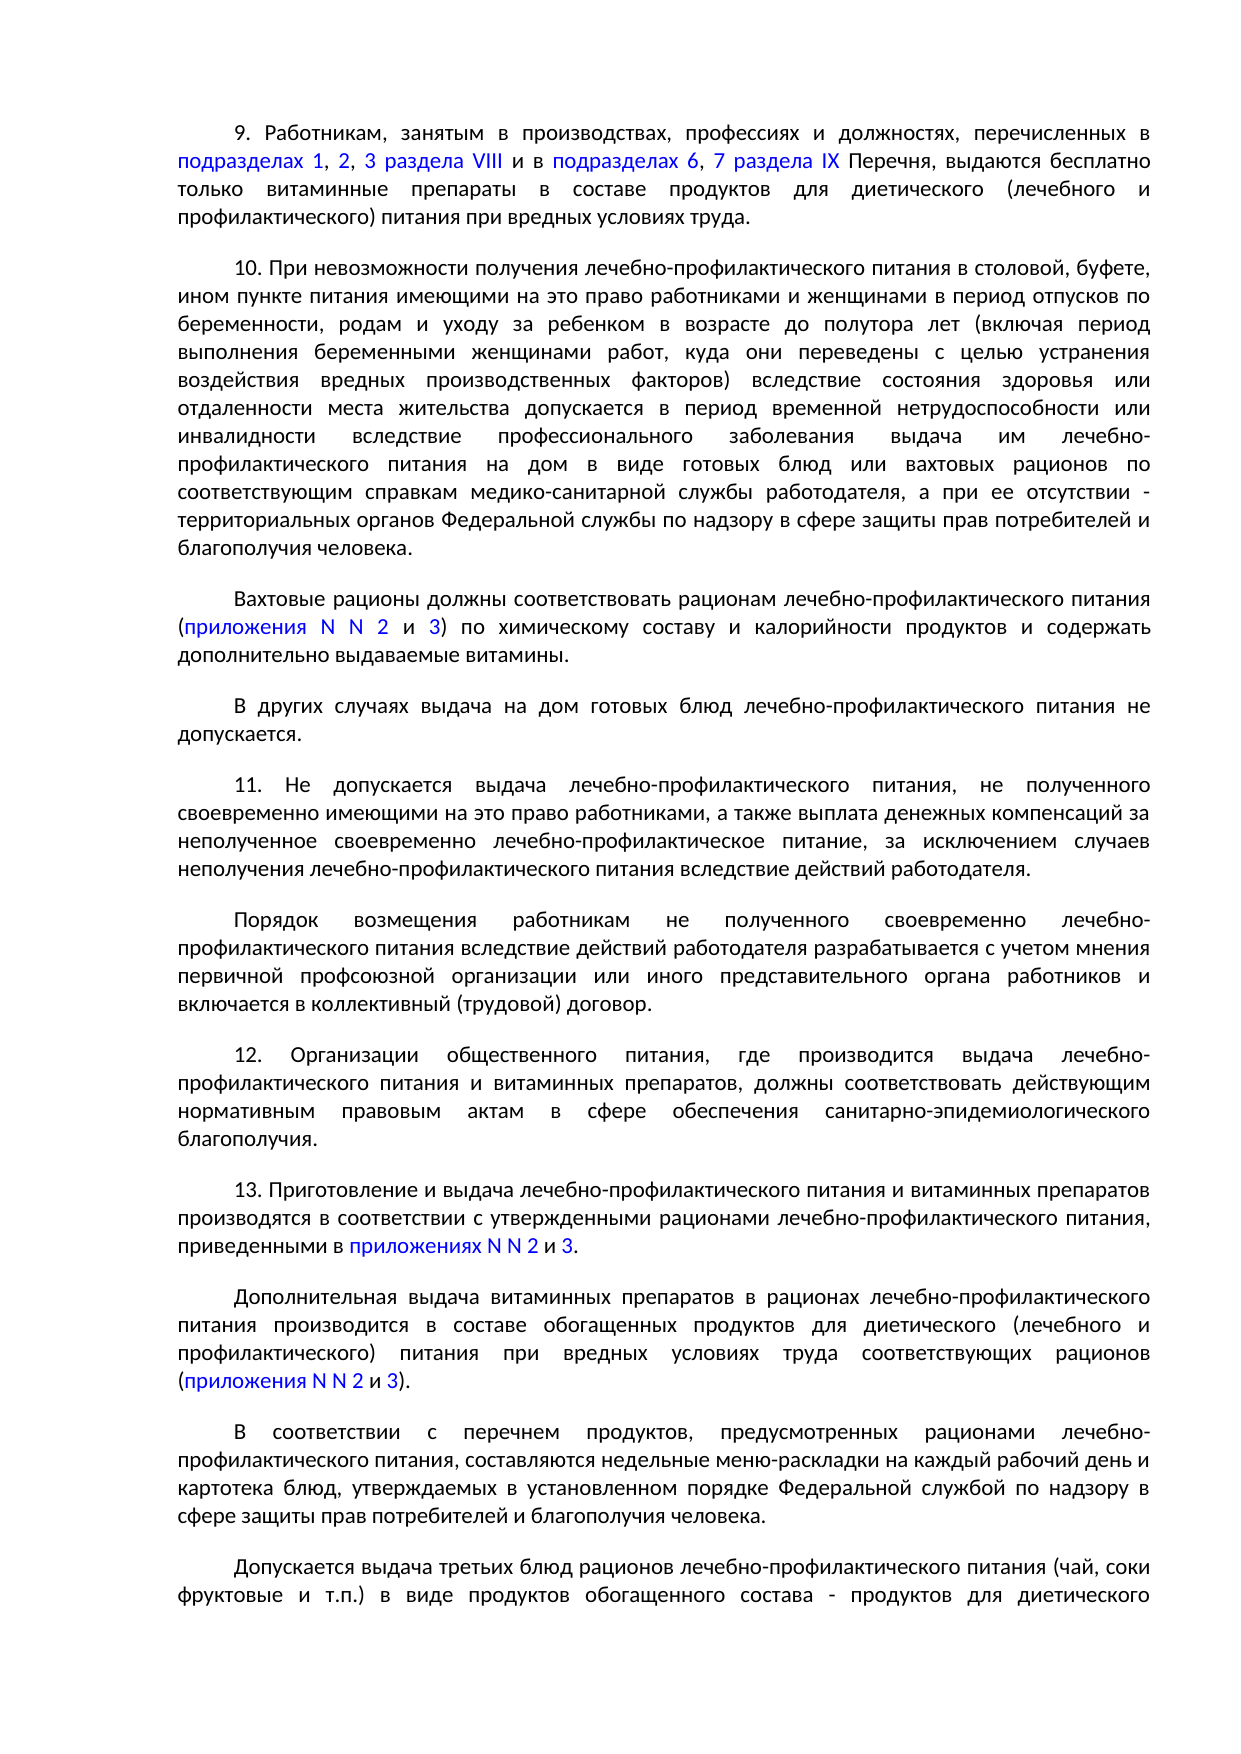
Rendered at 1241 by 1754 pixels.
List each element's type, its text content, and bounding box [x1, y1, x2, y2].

text Порядок возмещения работникам не полученного своевременно лечебно-профилактического питания вследствие действий работодателя разрабатывается с учетом мнения первичной профсоюзной организации или иного представительного органа работников и включается в коллективный (трудовой) договор. [177, 905, 1152, 1017]
text 12. Организации общественного питания, где производится выдача лечебно-профилактического питания и витаминных препаратов, должны соответствовать действующим нормативным правовым актам в сфере обеспечения санитарно-эпидемиологического благополучия. [177, 1040, 1152, 1152]
text 11. Не допускается выдача лечебно-профилактического питания, не полученного своевременно имеющими на это право работниками, а также выплата денежных компенсаций за неполученное своевременно лечебно-профилактическое питание, за исключением случаев неполучения лечебно-профилактического питания вследствие действий работодателя. [177, 770, 1152, 882]
text 10. При невозможности получения лечебно-профилактического питания в столовой, буфете, ином пункте питания имеющими на это право работниками и женщинами в период отпусков по беременности, родам и уходу за ребенком в возрасте до полутора лет (включая период выполнения беременными женщинами работ, куда они переведены с целью устранения воздействия вредных производственных факторов) вследствие состояния здоровья или отдаленности места жительства допускается в период временной нетрудоспособности или инвалидности вследствие профессионального заболевания выдача им лечебно- профилактического питания на дом в виде готовых блюд или вахтовых рационов по соответствующим справкам медико-санитарной службы работодателя, а при ее отсутствии - территориальных органов Федеральной службы по надзору в сфере защиты прав потребителей и благополучия человека. [177, 253, 1152, 561]
text В других случаях выдача на дом готовых блюд лечебно-профилактического питания не допускается. [177, 691, 1152, 747]
text В соответствии с перечнем продуктов, предусмотренных рационами лечебно-профилактического питания, составляются недельные меню-раскладки на каждый рабочий день и картотека блюд, утверждаемых в установленном порядке Федеральной службой по надзору в сфере защиты прав потребителей и благополучия человека. [177, 1417, 1152, 1529]
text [177, 1552, 1152, 1608]
text Дополнительная выдача витаминных препаратов в рационах лечебно-профилактического питания производится в составе обогащенных продуктов для диетического (лечебного и профилактического) питания при вредных условиях труда соответствующих рационов (приложения N N 2 и 3). [177, 1282, 1152, 1394]
text Вахтовые рационы должны соответствовать рационам лечебно-профилактического питания (приложения N N 2 и 3) по химическому составу и калорийности продуктов и содержать дополнительно выдаваемые витамины. [177, 584, 1152, 668]
text 13. Приготовление и выдача лечебно-профилактического питания и витаминных препаратов производятся в соответствии с утвержденными рационами лечебно-профилактического питания, приведенными в приложениях N N 2 и 3. [177, 1175, 1152, 1259]
text 9. Работникам, занятым в производствах, профессиях и должностях, перечисленных в подразделах 1, 2, 3 раздела VIII и в подразделах 6, 7 раздела IX Перечня, выдаются бесплатно только витаминные препараты в составе продуктов для диетического (лечебного и профилактического) питания при вредных условиях труда. [177, 118, 1152, 230]
